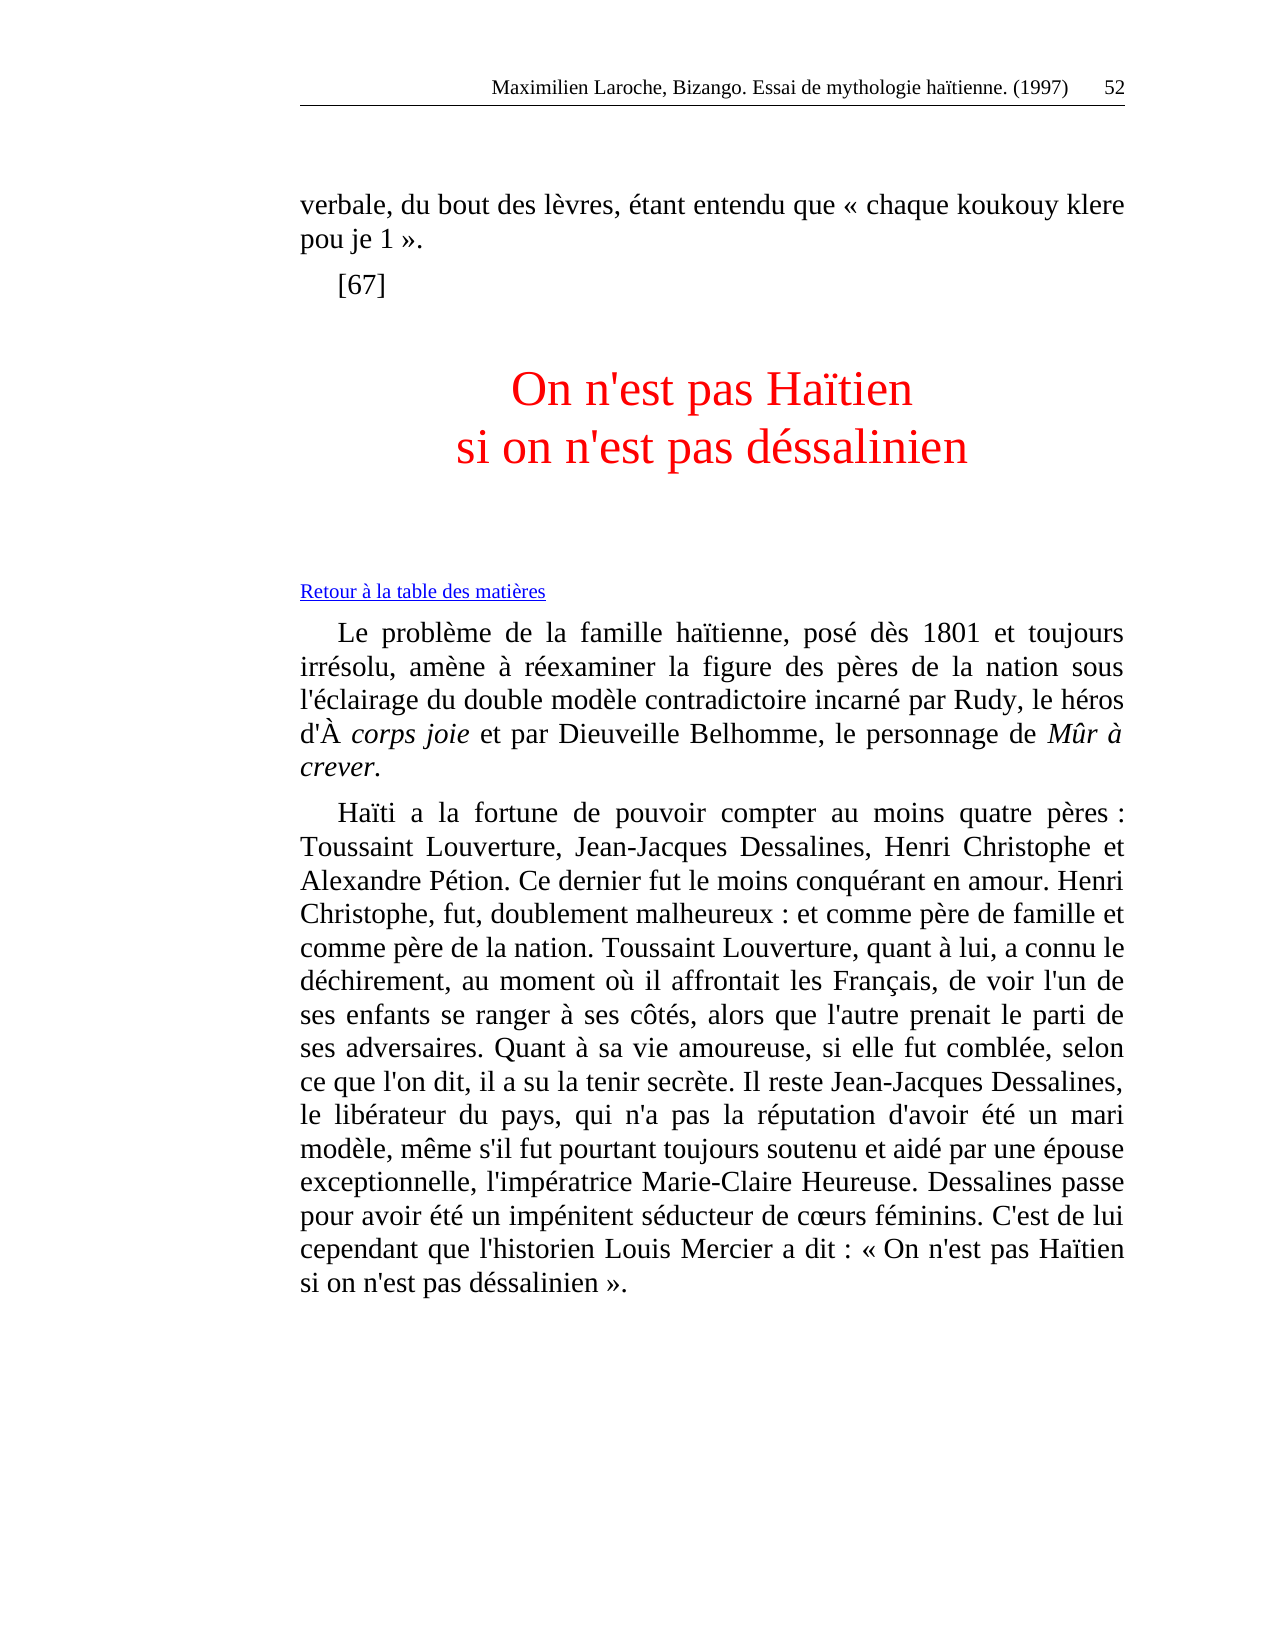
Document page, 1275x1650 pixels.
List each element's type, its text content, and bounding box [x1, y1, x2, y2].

text Le problème de la famille haïtienne, posé dès 1801 et toujours irrésolu, amène à réexaminer la figure des pères de la nation sous l'éclairage du double modèle contradictoire incarné par Rudy, le héros d'À corps joie et par Dieuveille Belhomme, le personnage de Mûr à crever. [300, 615, 1125, 783]
text On n'est pas Haïtien si on n'est pas déssalinien [300, 359, 1125, 474]
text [300, 187, 1125, 254]
text Retour à la table des matières [300, 579, 1116, 603]
text [67] [300, 267, 1125, 301]
text Haïti a la fortune de pouvoir compter au moins quatre pères : Toussaint Louverture, Jean-Jacques Dessalines, Henri Christophe et Alexandre Pétion. Ce dernier fut le moins conquérant en amour. Henri Christophe, fut, doublement malheureux : et comme père de famille et comme père de la nation. Toussaint Louverture, quant à lui, a connu le déchirement, au moment où il affrontait les Français, de voir l'un de ses enfants se ranger à ses côtés, alors que l'autre prenait le parti de ses adversaires. Quant à sa vie amoureuse, si elle fut comblée, selon ce que l'on dit, il a su la tenir secrète. Il reste Jean-Jacques Dessalines, le libérateur du pays, qui n'a pas la réputation d'avoir été un mari modèle, même s'il fut pourtant toujours soutenu et aidé par une épouse exceptionnelle, l'impératrice Marie-Claire Heureuse. Dessalines passe pour avoir été un impénitent séducteur de cœurs féminins. C'est de lui cependant que l'historien Louis Mercier a dit : « On n'est pas Haïtien si on n'est pas déssalinien ». [300, 796, 1125, 1299]
